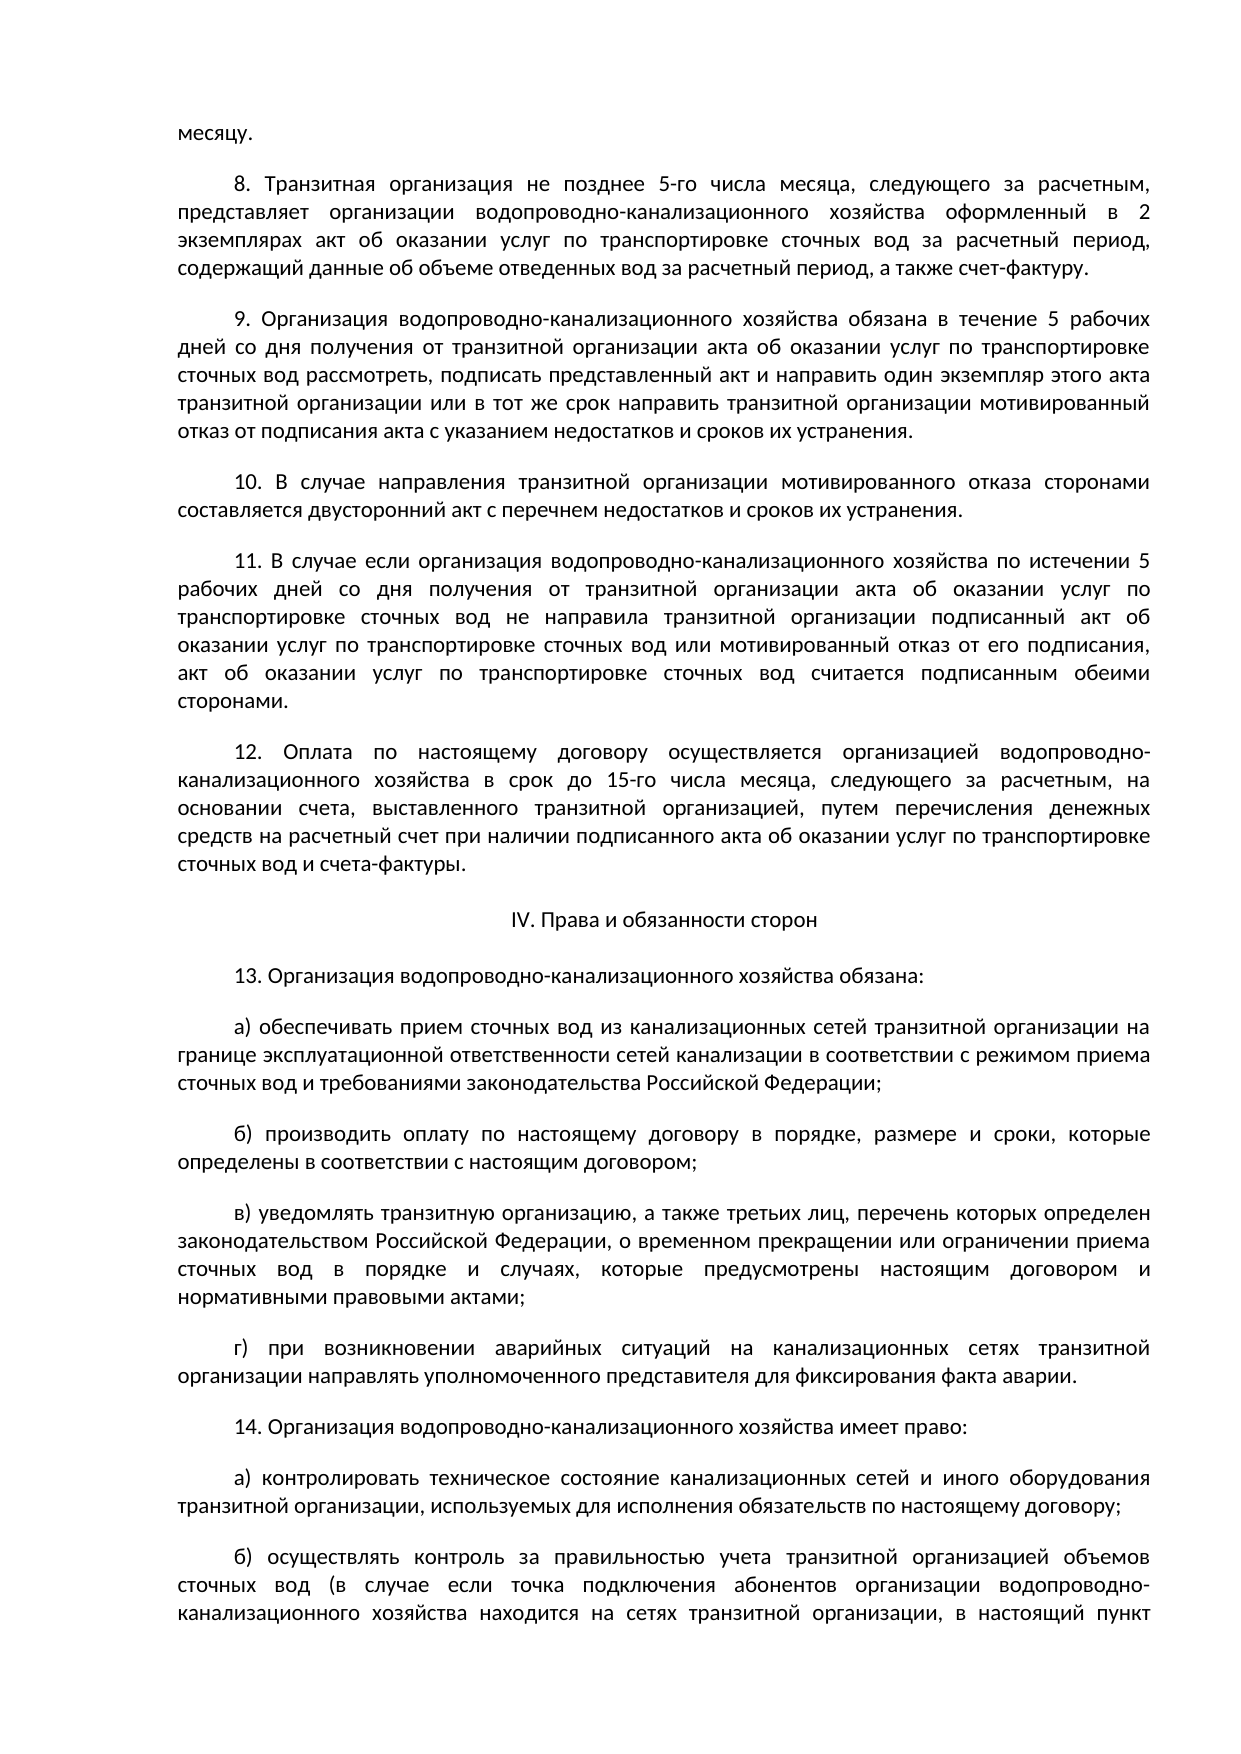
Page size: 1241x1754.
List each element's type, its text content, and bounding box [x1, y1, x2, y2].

text 10. В случае направления транзитной организации мотивированного отказа сторонами составляется двусторонний акт с перечнем недостатков и сроков их устранения. [177, 467, 1152, 523]
text 12. Оплата по настоящему договору осуществляется организацией водопроводно-канализационного хозяйства в срок до 15-го числа месяца, следующего за расчетным, на основании счета, выставленного транзитной организацией, путем перечисления денежных средств на расчетный счет при наличии подписанного акта об оказании услуг по транспортировке сточных вод и счета-фактуры. [177, 737, 1152, 877]
text г) при возникновении аварийных ситуаций на канализационных сетях транзитной организации направлять уполномоченного представителя для фиксирования факта аварии. [177, 1333, 1152, 1389]
text IV. Права и обязанности сторон [177, 905, 1152, 933]
text в) уведомлять транзитную организацию, а также третьих лиц, перечень которых определен законодательством Российской Федерации, о временном прекращении или ограничении приема сточных вод в порядке и случаях, которые предусмотрены настоящим договором и нормативными правовыми актами; [177, 1198, 1152, 1310]
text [177, 118, 1152, 146]
text 13. Организация водопроводно-канализационного хозяйства обязана: [177, 961, 1152, 989]
text 8. Транзитная организация не позднее 5-го числа месяца, следующего за расчетным, представляет организации водопроводно-канализационного хозяйства оформленный в 2 экземплярах акт об оказании услуг по транспортировке сточных вод за расчетный период, содержащий данные об объеме отведенных вод за расчетный период, а также счет-фактуру. [177, 169, 1152, 281]
text а) контролировать техническое состояние канализационных сетей и иного оборудования транзитной организации, используемых для исполнения обязательств по настоящему договору; [177, 1463, 1152, 1519]
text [177, 1542, 1152, 1626]
text а) обеспечивать прием сточных вод из канализационных сетей транзитной организации на границе эксплуатационной ответственности сетей канализации в соответствии с режимом приема сточных вод и требованиями законодательства Российской Федерации; [177, 1012, 1152, 1096]
text 14. Организация водопроводно-канализационного хозяйства имеет право: [177, 1412, 1152, 1440]
text 9. Организация водопроводно-канализационного хозяйства обязана в течение 5 рабочих дней со дня получения от транзитной организации акта об оказании услуг по транспортировке сточных вод рассмотреть, подписать представленный акт и направить один экземпляр этого акта транзитной организации или в тот же срок направить транзитной организации мотивированный отказ от подписания акта с указанием недостатков и сроков их устранения. [177, 304, 1152, 444]
text б) производить оплату по настоящему договору в порядке, размере и сроки, которые определены в соответствии с настоящим договором; [177, 1119, 1152, 1175]
text 11. В случае если организация водопроводно-канализационного хозяйства по истечении 5 рабочих дней со дня получения от транзитной организации акта об оказании услуг по транспортировке сточных вод не направила транзитной организации подписанный акт об оказании услуг по транспортировке сточных вод или мотивированный отказ от его подписания, акт об оказании услуг по транспортировке сточных вод считается подписанным обеими сторонами. [177, 546, 1152, 714]
